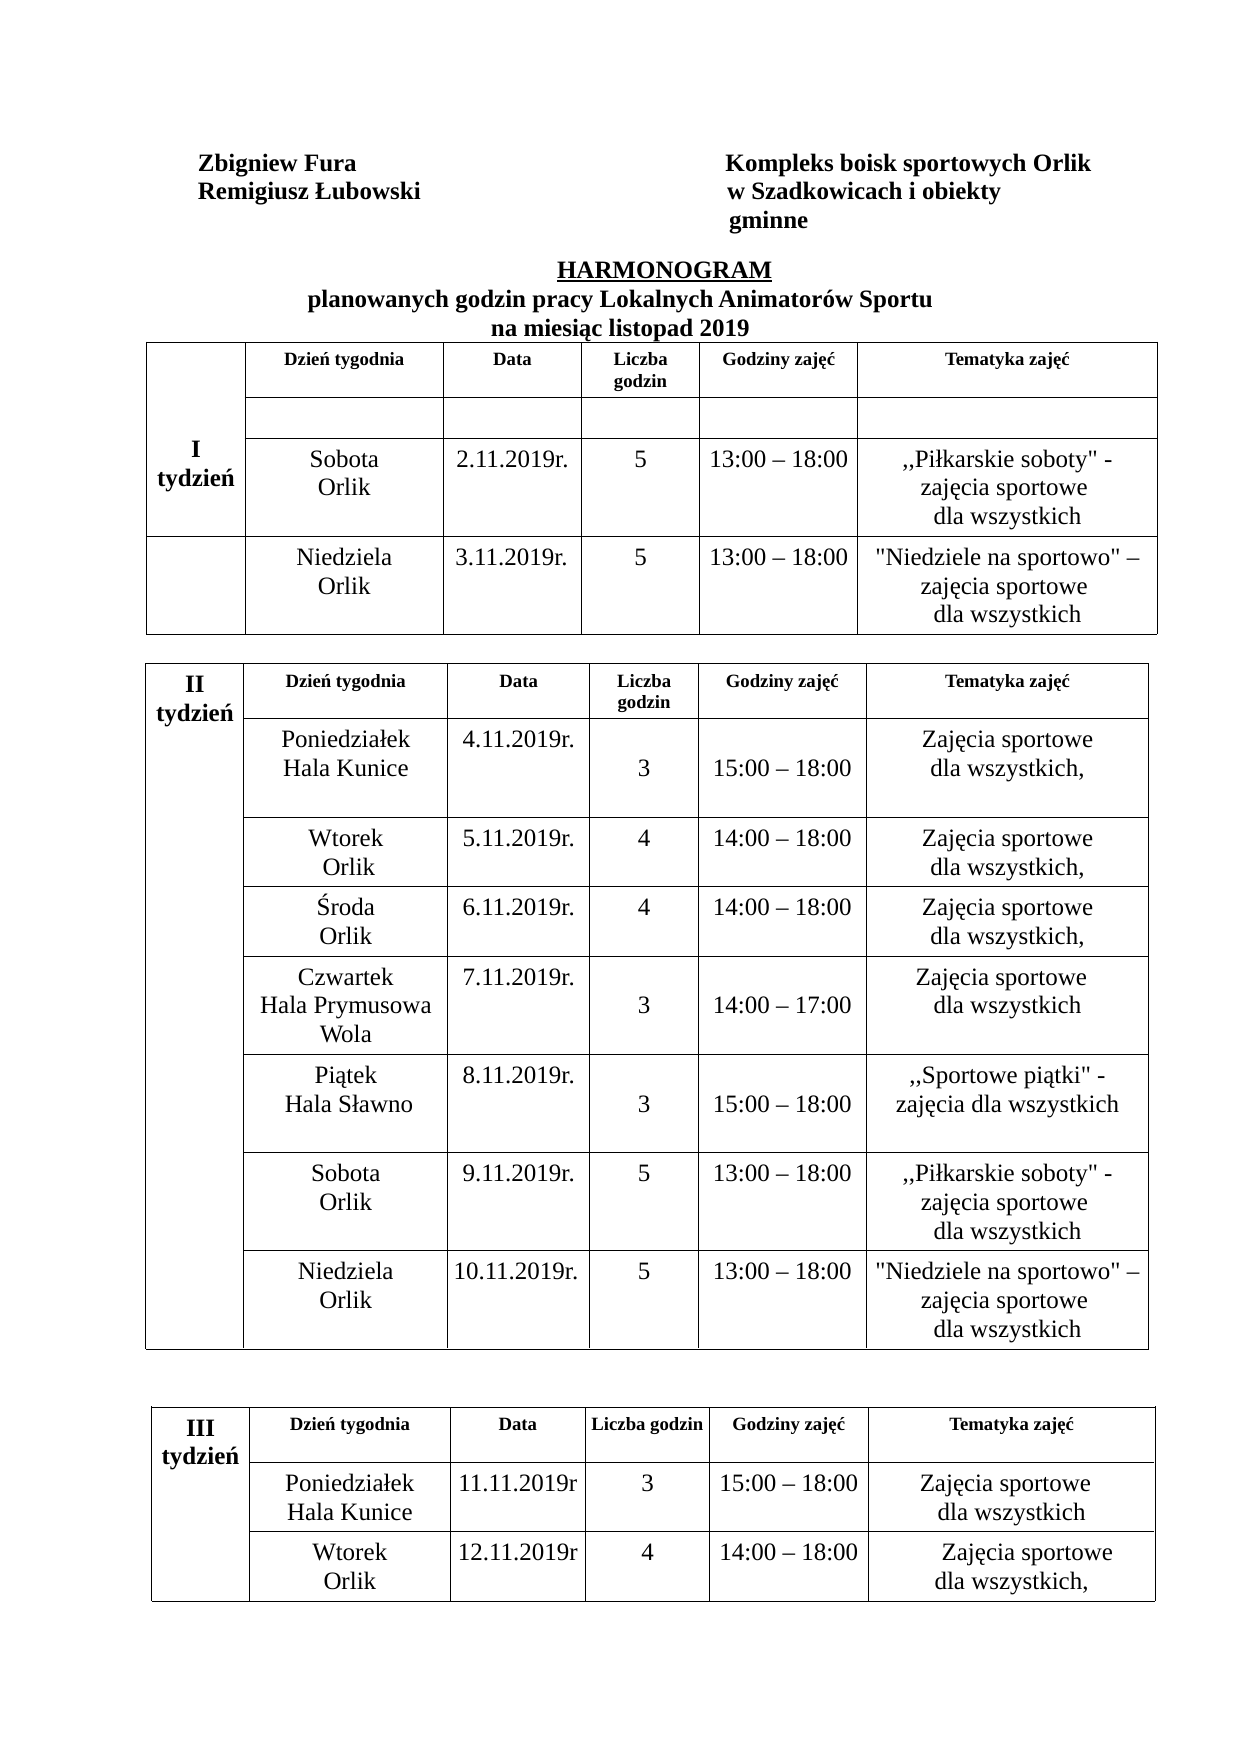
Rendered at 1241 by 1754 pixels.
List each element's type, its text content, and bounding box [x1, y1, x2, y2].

table_cell [147, 537, 245, 634]
table_cell Środa Orlik [244, 887, 447, 956]
table_cell Poniedziałek Hala Kunice [250, 1463, 450, 1531]
table_cell Piątek Hala Sławno [244, 1055, 447, 1152]
table_cell 3.11.2019r. [444, 537, 581, 634]
table_cell 11.11.2019r [451, 1463, 585, 1531]
table_header Data [448, 664, 589, 718]
table_cell 3 [586, 1463, 709, 1531]
table_cell [582, 398, 699, 437]
table_cell [246, 398, 443, 437]
table_cell 15:00 – 18:00 [699, 1055, 866, 1152]
table_cell Zajęcia sportowe dla wszystkich, [867, 887, 1148, 956]
table_cell ,,Piłkarskie soboty" - zajęcia sportowe dla wszystkich [867, 1153, 1148, 1250]
table_header Dzień tygodnia [250, 1408, 450, 1462]
table_cell Wtorek Orlik [244, 818, 447, 886]
table_header Data [444, 343, 581, 397]
table_cell 13:00 – 18:00 [699, 1153, 866, 1250]
table_cell 3 [590, 957, 698, 1054]
table_header Tematyka zajęć [867, 664, 1148, 718]
table_cell Niedziela Orlik [246, 537, 443, 634]
table_cell 15:00 – 18:00 [710, 1463, 868, 1531]
table_cell 2.11.2019r. [444, 439, 581, 536]
table_cell 7.11.2019r. [448, 957, 589, 1054]
table_header Tematyka zajęć [869, 1408, 1155, 1462]
table_header I tydzień [147, 343, 245, 536]
table_cell 4 [590, 887, 698, 956]
table_cell ,,Sportowe piątki" - zajęcia dla wszystkich [867, 1055, 1148, 1152]
table_cell 13:00 – 18:00 [700, 537, 857, 634]
table_cell Zajęcia sportowe dla wszystkich, [867, 818, 1148, 886]
table_cell 14:00 – 18:00 [699, 818, 866, 886]
table_cell [858, 398, 1157, 437]
table_cell 13:00 – 18:00 [700, 439, 857, 536]
table_cell 14:00 – 18:00 [699, 887, 866, 956]
table_cell 5.11.2019r. [448, 818, 589, 886]
table_header Liczba godzin [586, 1408, 709, 1462]
table_header Liczba godzin [582, 343, 699, 397]
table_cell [869, 1531, 1155, 1601]
table_header Dzień tygodnia [246, 343, 443, 397]
table_cell 14:00 – 18:00 [710, 1532, 868, 1601]
text planowanych godzin pracy Lokalnych Animatorów Sportu [148, 284, 1093, 313]
table_cell Wtorek Orlik [250, 1532, 450, 1601]
table_cell Sobota Orlik [246, 439, 443, 536]
table_cell 14:00 – 17:00 [699, 957, 866, 1054]
table_header Liczba godzin [590, 664, 698, 718]
text Zbigniew Fura Kompleks boisk sportowych Orlik [148, 148, 1093, 176]
table_cell 10.11.2019r. [448, 1251, 589, 1348]
table_cell 13:00 – 18:00 [699, 1251, 866, 1348]
table_header III tydzień [152, 1408, 249, 1601]
table_cell 5 [590, 1153, 698, 1250]
table_cell 3 [590, 1055, 698, 1152]
table_cell 5 [582, 439, 699, 536]
table_cell "Niedziele na sportowo" – zajęcia sportowe dla wszystkich [858, 537, 1157, 634]
table_header Godziny zajęć [700, 343, 857, 397]
table_cell 12.11.2019r [451, 1532, 585, 1601]
table_cell 15:00 – 18:00 [699, 719, 866, 817]
table_cell 5 [590, 1251, 698, 1348]
table_cell [700, 398, 857, 437]
table_cell ,,Piłkarskie soboty" - zajęcia sportowe dla wszystkich [858, 439, 1157, 536]
table_cell Niedziela Orlik [244, 1251, 447, 1348]
text Remigiusz Łubowski w Szadkowicach i obiekty [148, 176, 1093, 205]
table_cell 8.11.2019r. [448, 1055, 589, 1152]
table_cell Sobota Orlik [244, 1153, 447, 1250]
table_cell "Niedziele na sportowo" – zajęcia sportowe dla wszystkich [867, 1251, 1148, 1348]
table_header Data [451, 1408, 585, 1462]
table_cell Zajęcia sportowe dla wszystkich [867, 957, 1148, 1054]
table_cell 3 [590, 719, 698, 817]
table_cell Zajęcia sportowe dla wszystkich, [867, 719, 1148, 817]
table_header Godziny zajęć [710, 1408, 868, 1462]
table_header Dzień tygodnia [244, 664, 447, 718]
table_cell 5 [582, 537, 699, 634]
table_cell 6.11.2019r. [448, 887, 589, 956]
table_cell [444, 398, 581, 437]
table_header Tematyka zajęć [858, 343, 1157, 397]
table_header Godziny zajęć [699, 664, 866, 718]
table_cell Poniedziałek Hala Kunice [244, 719, 447, 817]
table_cell 9.11.2019r. [448, 1153, 589, 1250]
table_cell Czwartek Hala Prymusowa Wola [244, 957, 447, 1054]
text gminne [148, 205, 1093, 234]
table_cell Zajęcia sportowe dla wszystkich [869, 1462, 1155, 1531]
text na miesiąc listopad 2019 [148, 313, 1093, 342]
table_cell 4 [590, 818, 698, 886]
table_cell 4 [586, 1532, 709, 1601]
table_cell 4.11.2019r. [448, 719, 589, 817]
text HARMONOGRAM [148, 255, 1181, 284]
table_header II tydzień [146, 664, 243, 1348]
